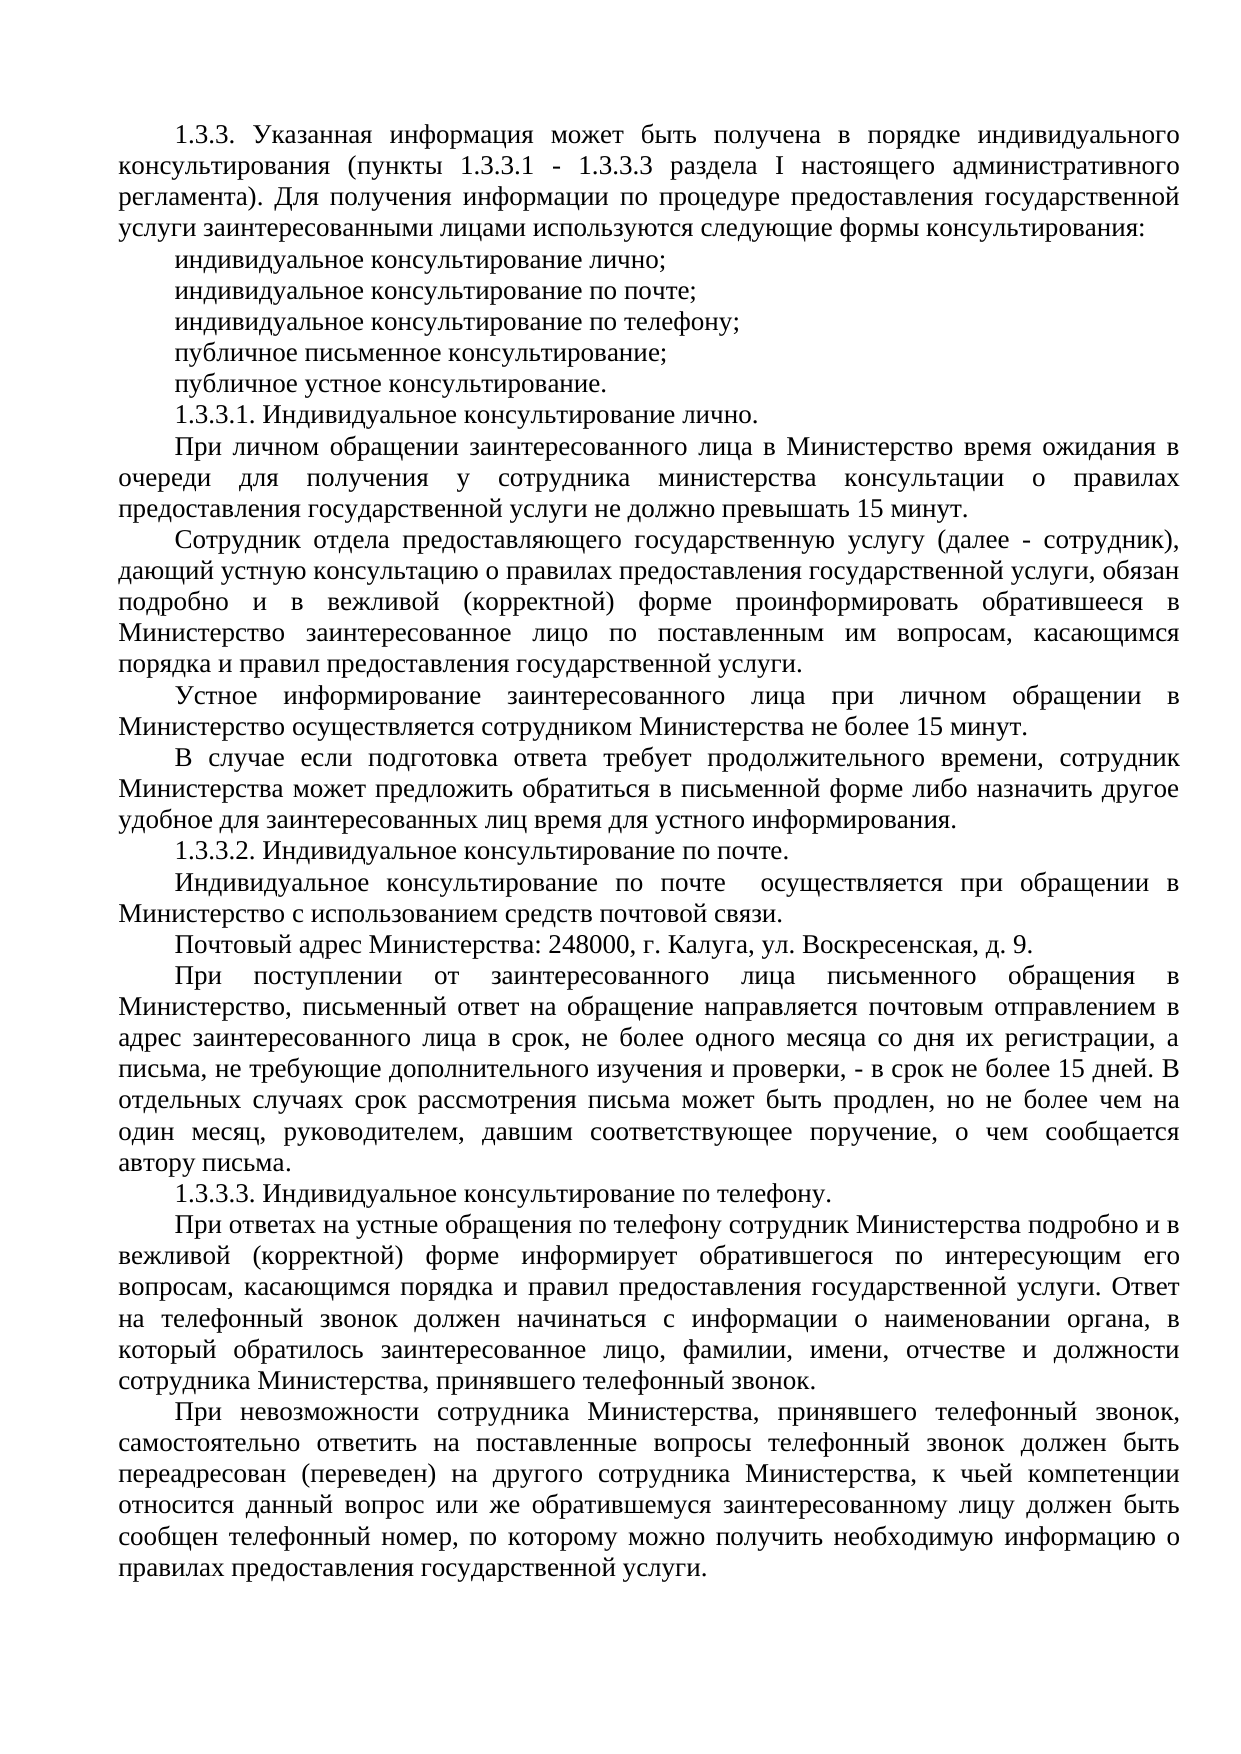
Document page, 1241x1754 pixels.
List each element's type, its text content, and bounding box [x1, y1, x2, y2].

text 1.3.3.3. Индивидуальное консультирование по телефону. [118, 1177, 1181, 1208]
text публичное письменное консультирование; [118, 336, 1181, 367]
text Индивидуальное консультирование по почте осуществляется при обращении в Министерство с использованием средств почтовой связи. [118, 866, 1181, 928]
text При невозможности сотрудника Министерства, принявшего телефонный звонок, самостоятельно ответить на поставленные вопросы телефонный звонок должен быть переадресован (переведен) на другого сотрудника Министерства, к чьей компетенции относится данный вопрос или же обратившемуся заинтересованному лицу должен быть сообщен телефонный номер, по которому можно получить необходимую информацию о правилах предоставления государственной услуги. [118, 1395, 1181, 1582]
text В случае если подготовка ответа требует продолжительного времени, сотрудник Министерства может предложить обратиться в письменной форме либо назначить другое удобное для заинтересованных лиц время для устного информирования. [118, 741, 1181, 834]
text 1.3.3.1. Индивидуальное консультирование лично. [118, 398, 1181, 429]
text Сотрудник отдела предоставляющего государственную услугу (далее - сотрудник), дающий устную консультацию о правилах предоставления государственной услуги, обязан подробно и в вежливой (корректной) форме проинформировать обратившееся в Министерство заинтересованное лицо по поставленным им вопросам, касающимся порядка и правил предоставления государственной услуги. [118, 523, 1181, 679]
text При личном обращении заинтересованного лица в Министерство время ожидания в очереди для получения у сотрудника министерства консультации о правилах предоставления государственной услуги не должно превышать 15 минут. [118, 429, 1181, 523]
text Устное информирование заинтересованного лица при личном обращении в Министерство осуществляется сотрудником Министерства не более 15 минут. [118, 679, 1181, 741]
text Почтовый адрес Министерства: 248000, г. Калуга, ул. Воскресенская, д. 9. [118, 928, 1181, 959]
text индивидуальное консультирование по телефону; [118, 305, 1181, 336]
text 1.3.3. Указанная информация может быть получена в порядке индивидуального консультирования (пункты 1.3.3.1 - 1.3.3.3 раздела I настоящего административного регламента). Для получения информации по процедуре предоставления государственной услуги заинтересованными лицами используются следующие формы консультирования: [118, 118, 1181, 243]
text индивидуальное консультирование по почте; [118, 274, 1181, 305]
text При поступлении от заинтересованного лица письменного обращения в Министерство, письменный ответ на обращение направляется почтовым отправлением в адрес заинтересованного лица в срок, не более одного месяца со дня их регистрации, а письма, не требующие дополнительного изучения и проверки, - в срок не более 15 дней. В отдельных случаях срок рассмотрения письма может быть продлен, но не более чем на один месяц, руководителем, давшим соответствующее поручение, о чем сообщается автору письма. [118, 959, 1181, 1177]
text публичное устное консультирование. [118, 367, 1181, 398]
text 1.3.3.2. Индивидуальное консультирование по почте. [118, 834, 1181, 866]
text При ответах на устные обращения по телефону сотрудник Министерства подробно и в вежливой (корректной) форме информирует обратившегося по интересующим его вопросам, касающимся порядка и правил предоставления государственной услуги. Ответ на телефонный звонок должен начинаться с информации о наименовании органа, в который обратилось заинтересованное лицо, фамилии, имени, отчестве и должности сотрудника Министерства, принявшего телефонный звонок. [118, 1208, 1181, 1395]
text индивидуальное консультирование лично; [118, 243, 1181, 274]
